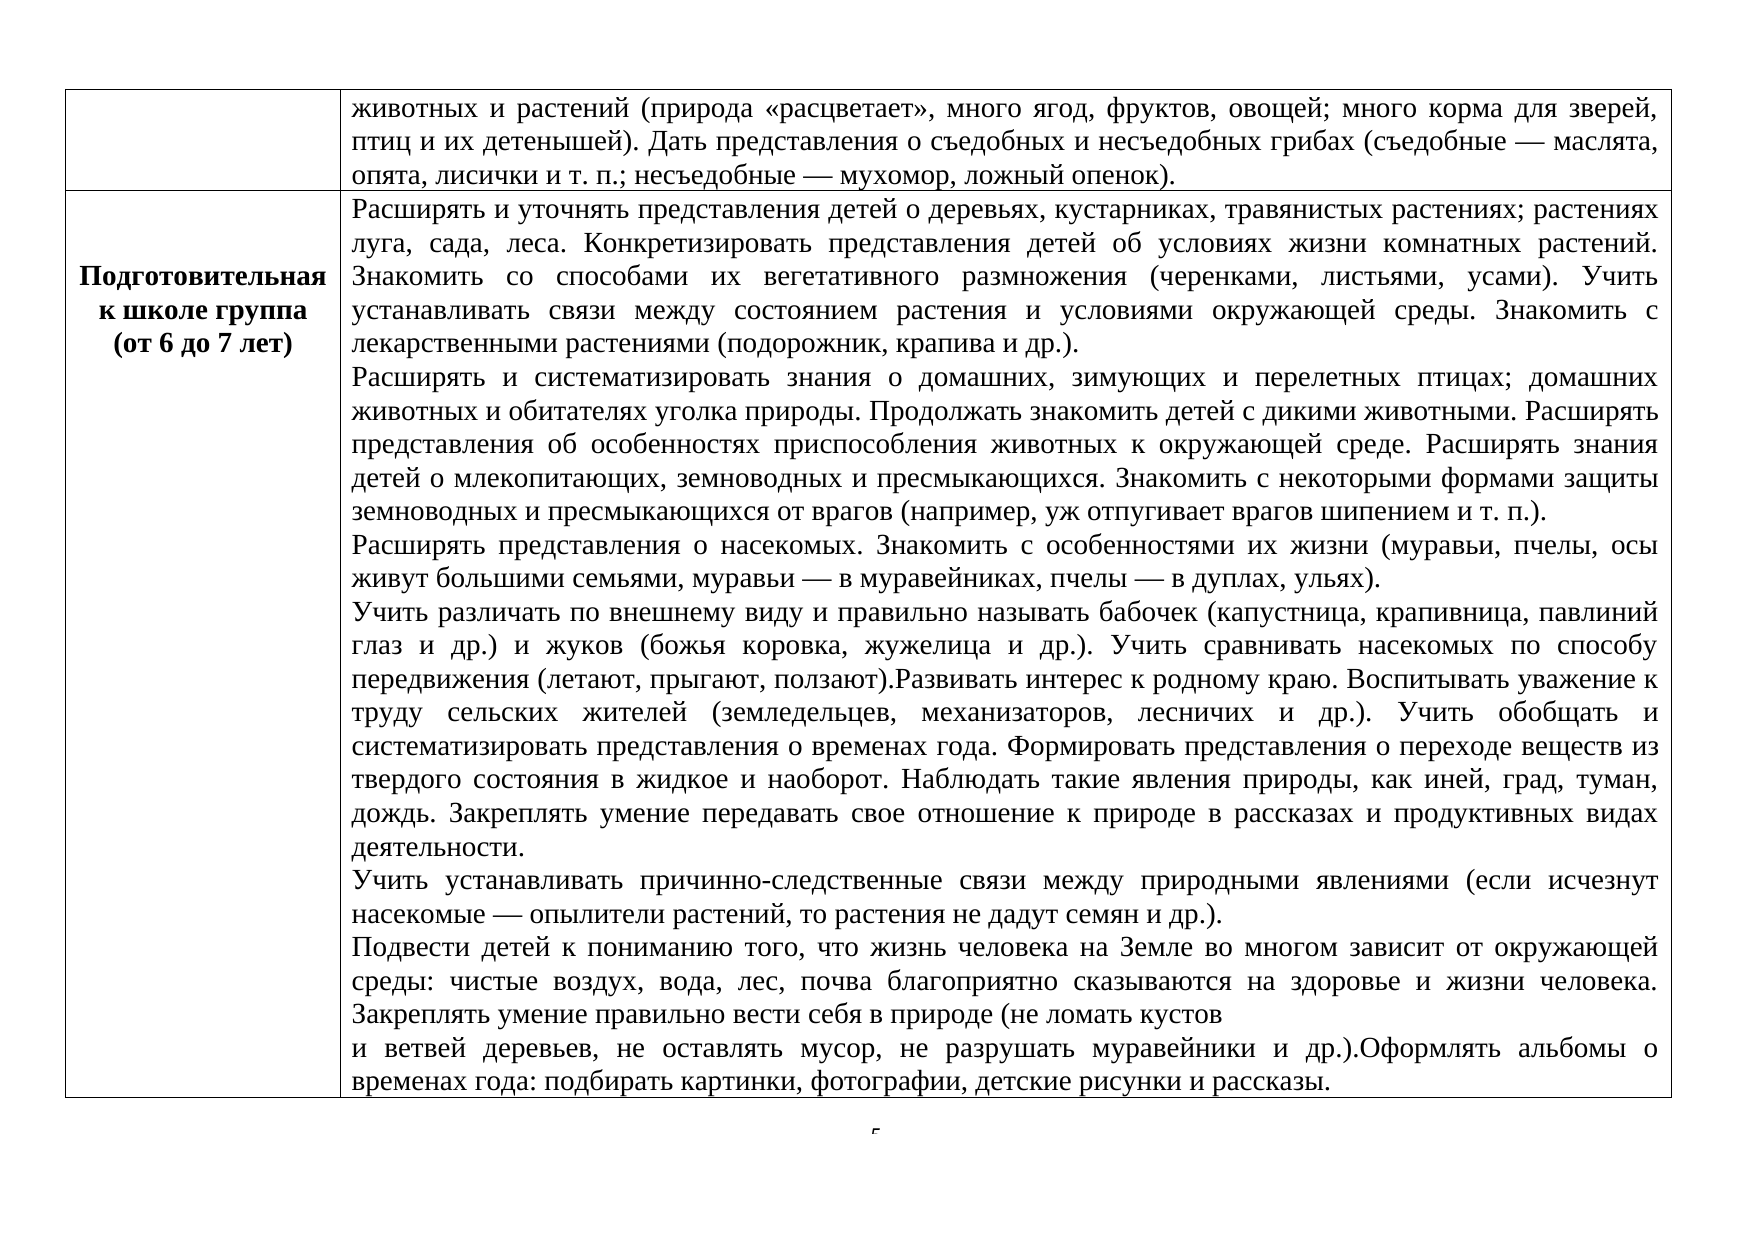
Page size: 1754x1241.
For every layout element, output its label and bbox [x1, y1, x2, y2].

table_cell [66, 191, 340, 1097]
table_cell [341, 90, 1671, 190]
table_cell [66, 90, 340, 190]
table_cell [341, 191, 1671, 1097]
